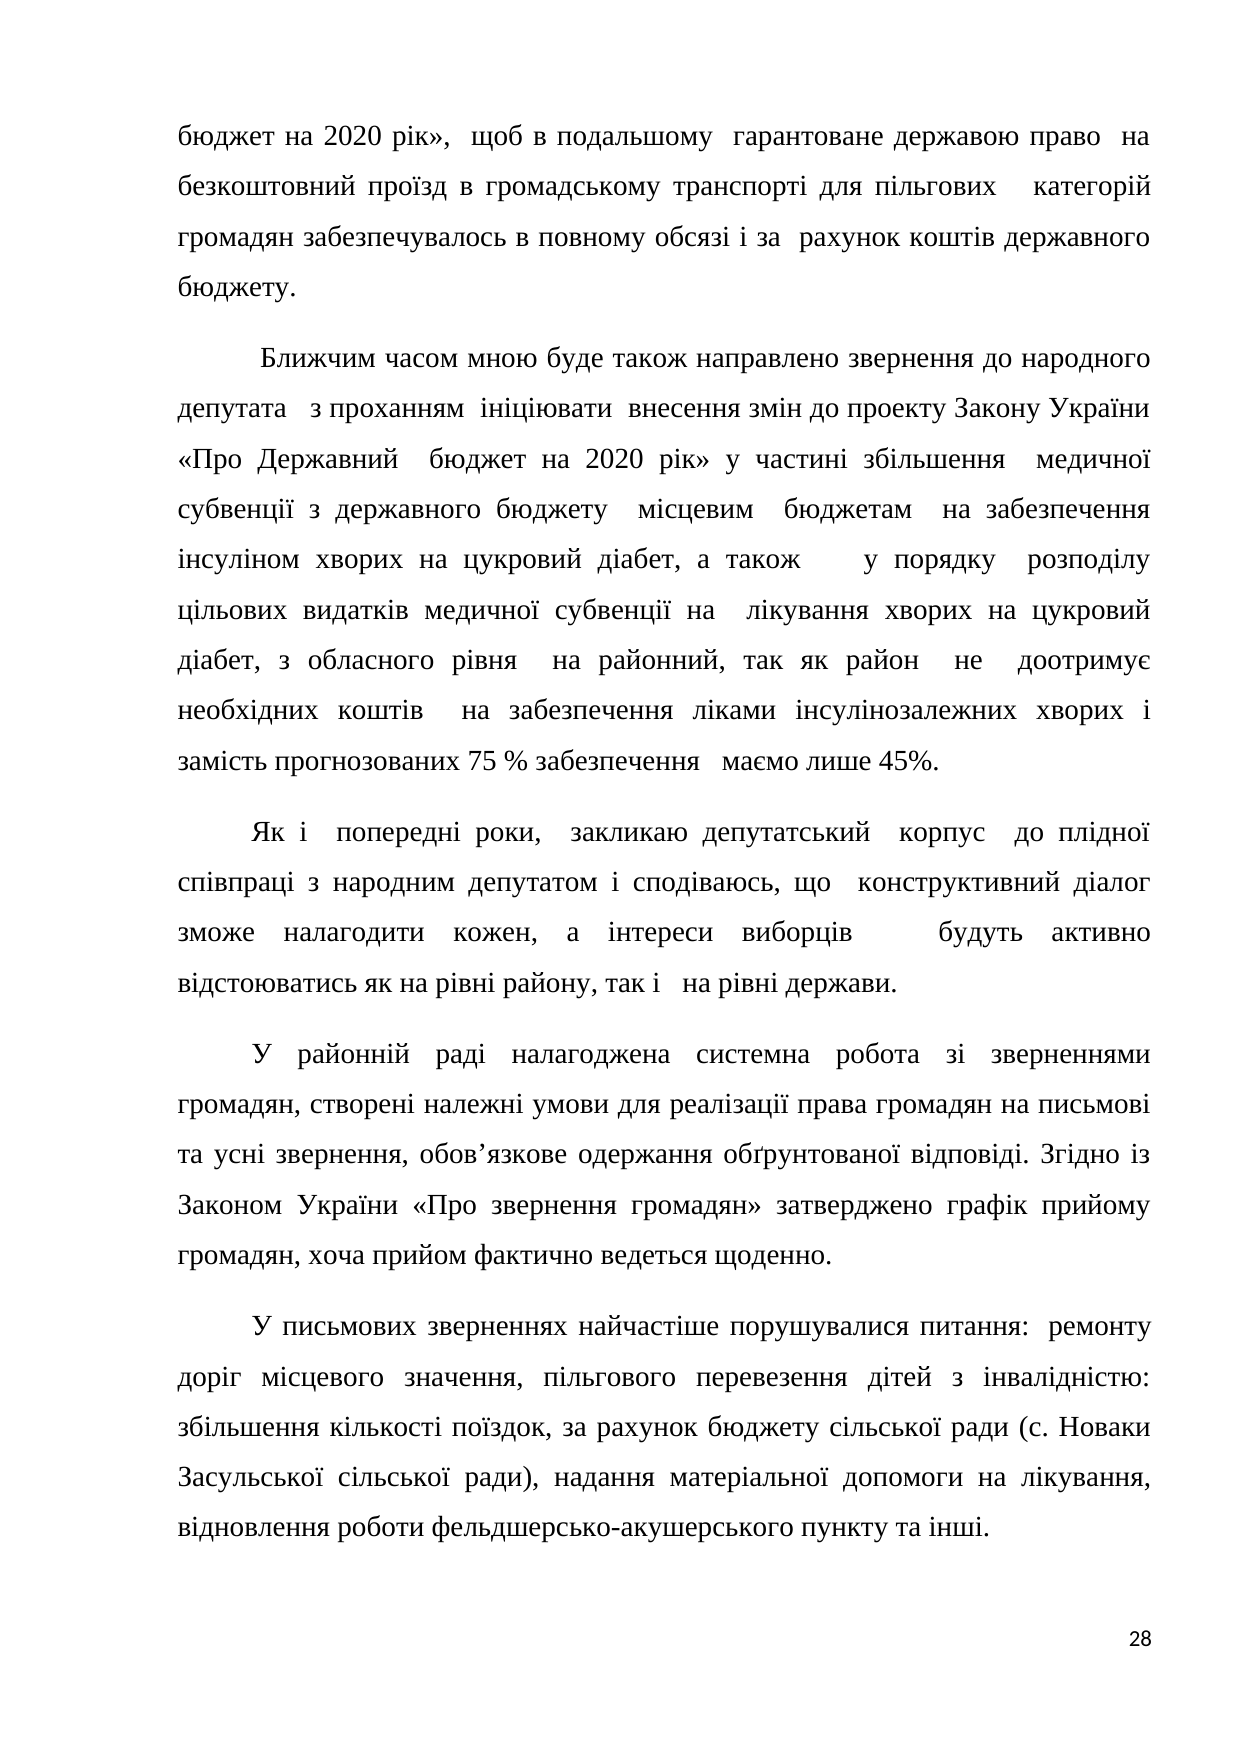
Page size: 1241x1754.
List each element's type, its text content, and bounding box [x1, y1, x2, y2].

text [177, 118, 1152, 303]
text У районній раді налагоджена системна робота зі зверненнями громадян, створені належні умови для реалізації права громадян на письмові та усні звернення, обов’язкове одержання обґрунтованої відповіді. Згідно із Законом України «Про звернення громадян» затверджено графік прийому громадян, хоча прийом фактично ведеться щоденно. [177, 1036, 1152, 1271]
text Як і попередні роки, закликаю депутатський корпус до плідної співпраці з народним депутатом і сподіваюсь, що конструктивний діалог зможе налагодити кожен, а інтереси виборців будуть активно відстоюватись як на рівні району, так і на рівні держави. [177, 814, 1152, 998]
text Ближчим часом мною буде також направлено звернення до народного депутата з проханням ініціювати внесення змін до проекту Закону України «Про Державний бюджет на 2020 рік» у частині збільшення медичної субвенції з державного бюджету місцевим бюджетам на забезпечення інсуліном хворих на цукровий діабет, а також у порядку розподілу цільових видатків медичної субвенції на лікування хворих на цукровий діабет, з обласного рівня на районний, так як район не доотримує необхідних коштів на забезпечення ліками інсулінозалежних хворих і замість прогнозованих 75 % забезпечення маємо лише 45%. [177, 340, 1152, 776]
text У письмових зверненнях найчастіше порушувалися питання: ремонту доріг місцевого значення, пільгового перевезення дітей з інвалідністю: збільшення кількості поїздок, за рахунок бюджету сільської ради (с. Новаки Засульської сільської ради), надання матеріальної допомоги на лікування, відновлення роботи фельдшерсько-акушерського пункту та інші. [177, 1308, 1152, 1543]
